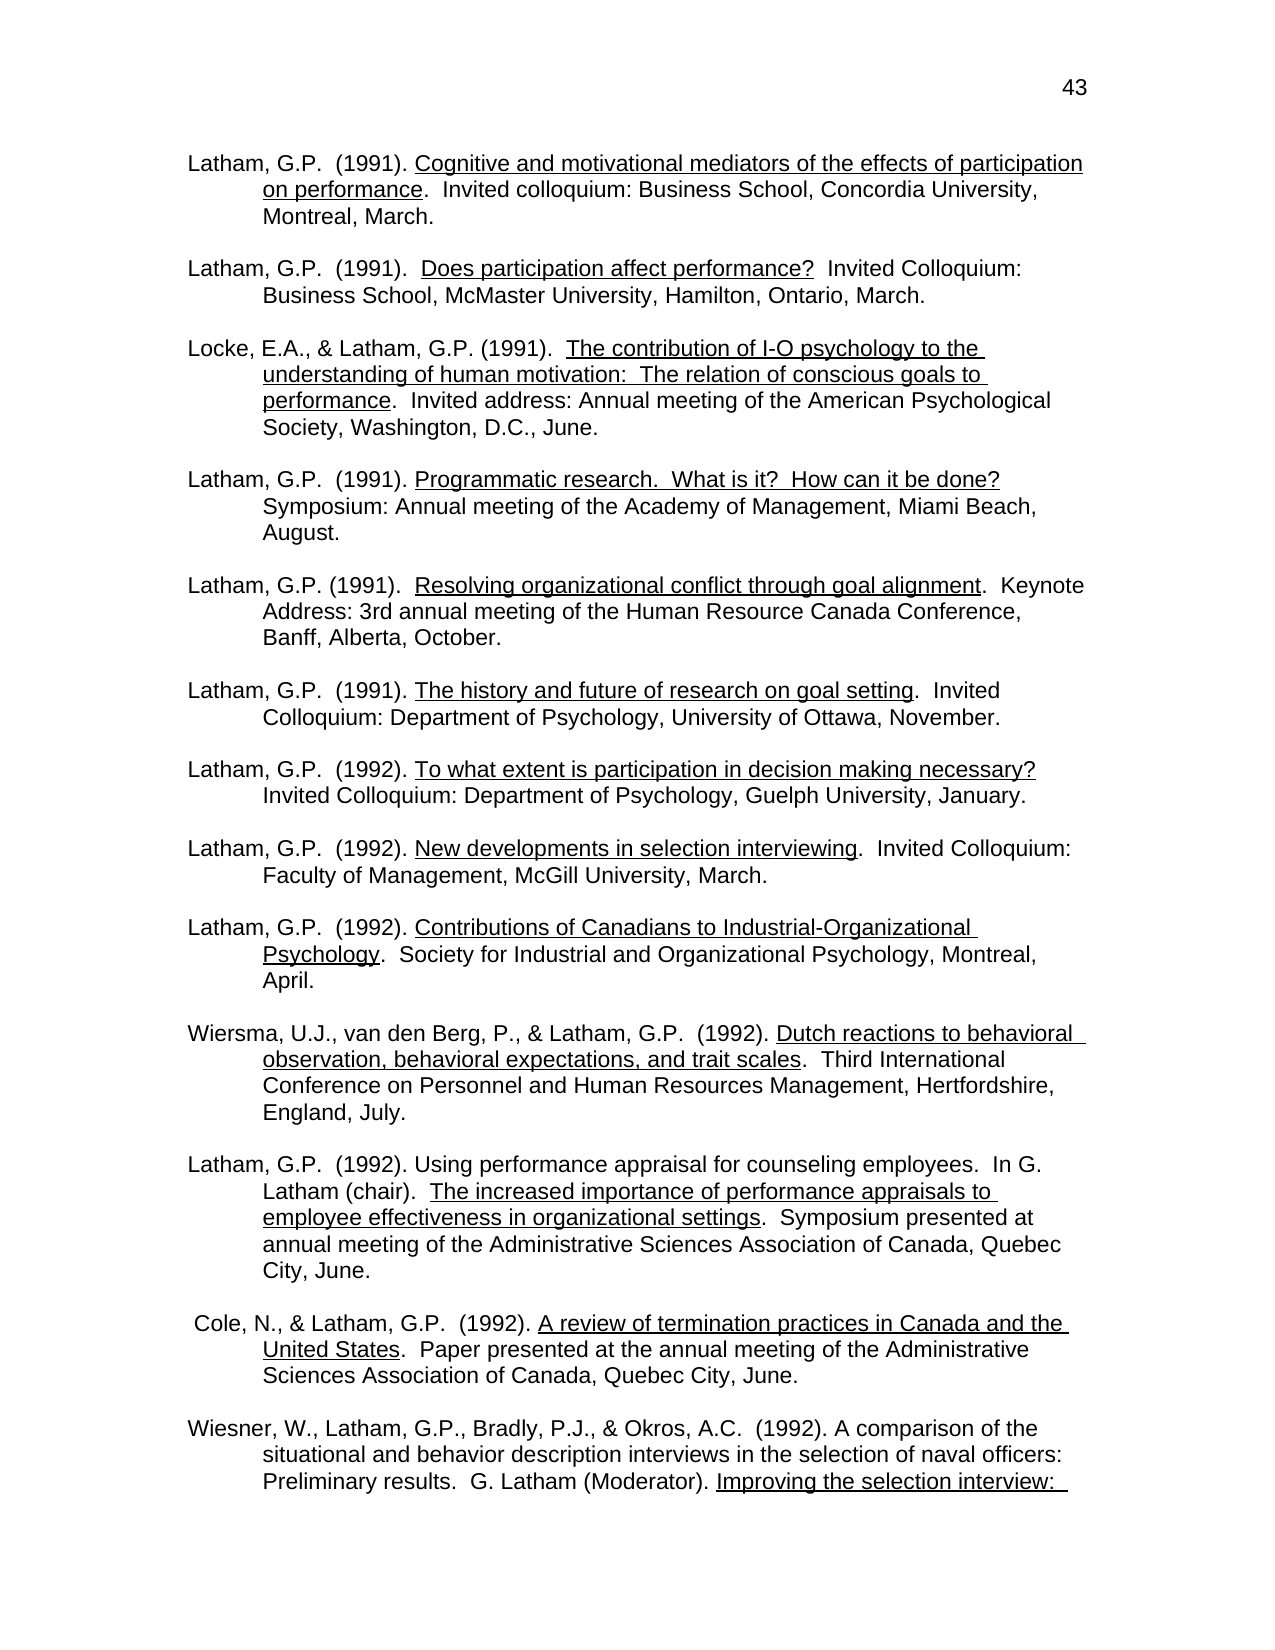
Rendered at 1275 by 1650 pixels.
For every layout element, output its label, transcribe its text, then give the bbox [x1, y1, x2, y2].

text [187, 1415, 1087, 1494]
text Latham, G.P. (1992). Contributions of Canadians to Industrial-Organizational Psychology. Society for Industrial and Organizational Psychology, Montreal, April. [187, 914, 1087, 993]
text Latham, G.P. (1991). The history and future of research on goal setting. Invited Colloquium: Department of Psychology, University of Ottawa, November. [187, 677, 1087, 730]
text Locke, E.A., & Latham, G.P. (1991). The contribution of I-O psychology to the understanding of human motivation: The relation of conscious goals to performance. Invited address: Annual meeting of the American Psychological Society, Washington, D.C., June. [187, 334, 1087, 440]
text Latham, G.P. (1992). To what extent is participation in decision making necessary? Invited Colloquium: Department of Psychology, Guelph University, January. [187, 756, 1087, 809]
text Latham, G.P. (1991). Programmatic research. What is it? How can it be done? Symposium: Annual meeting of the Academy of Management, Miami Beach, August. [187, 466, 1087, 545]
text Latham, G.P. (1991). Resolving organizational conflict through goal alignment. Keynote Address: 3rd annual meeting of the Human Resource Canada Conference, Banff, Alberta, October. [187, 572, 1087, 651]
text Latham, G.P. (1992). New developments in selection interviewing. Invited Colloquium: Faculty of Management, McGill University, March. [187, 835, 1087, 888]
text Latham, G.P. (1991). Does participation affect performance? Invited Colloquium: Business School, McMaster University, Hamilton, Ontario, March. [187, 255, 1087, 308]
text Latham, G.P. (1991). Cognitive and motivational mediators of the effects of participation on performance. Invited colloquium: Business School, Concordia University, Montreal, March. [187, 150, 1087, 229]
text Wiersma, U.J., van den Berg, P., & Latham, G.P. (1992). Dutch reactions to behavioral observation, behavioral expectations, and trait scales. Third International Conference on Personnel and Human Resources Management, Hertfordshire, England, July. [187, 1020, 1087, 1125]
text Cole, N., & Latham, G.P. (1992). A review of termination practices in Canada and the United States. Paper presented at the annual meeting of the Administrative Sciences Association of Canada, Quebec City, June. [187, 1309, 1087, 1389]
text Latham, G.P. (1992). Using performance appraisal for counseling employees. In G. Latham (chair). The increased importance of performance appraisals to employee effectiveness in organizational settings. Symposium presented at annual meeting of the Administrative Sciences Association of Canada, Quebec City, June. [187, 1151, 1087, 1283]
